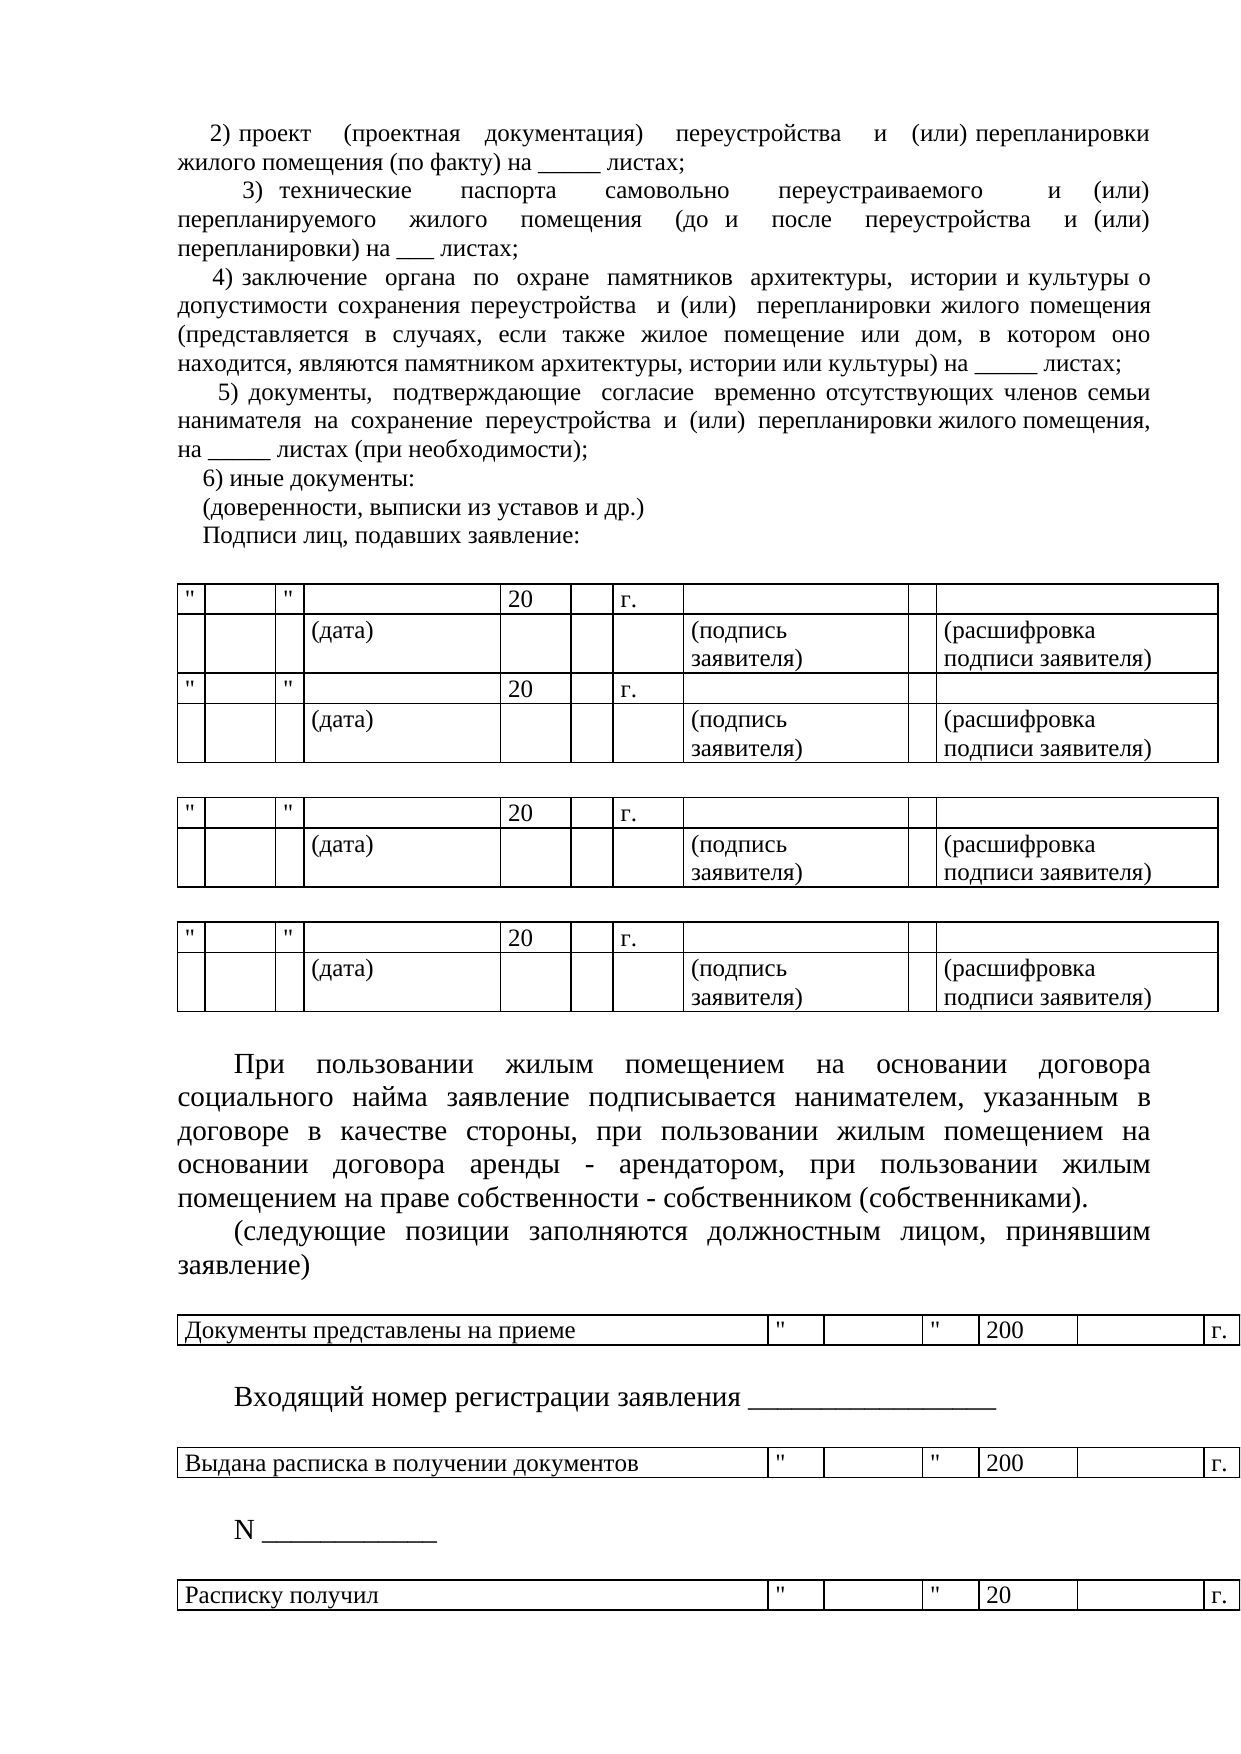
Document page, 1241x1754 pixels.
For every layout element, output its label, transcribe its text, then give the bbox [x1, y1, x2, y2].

table_cell (дата) [305, 829, 500, 886]
table_header [684, 798, 908, 827]
table_cell [501, 615, 570, 672]
text 4) заключение органа по охране памятников архитектуры, истории и культуры о допустимости сохранения переустройства и (или) перепланировки жилого помещения (представляется в случаях, если также жилое помещение или дом, в котором оно находится, являются памятником архитектуры, истории или культуры) на _____ листах; [177, 262, 1152, 377]
table_header [572, 798, 612, 827]
table_header г. [614, 923, 683, 952]
table_cell " [276, 674, 303, 703]
table_cell (расшифровка подписи заявителя) [937, 615, 1217, 672]
text 3) технические паспорта самовольно переустраиваемого и (или) перепланируемого жилого помещения (до и после переустройства и (или) перепланировки) на ___ листах; [177, 176, 1152, 262]
table_cell [614, 704, 683, 762]
table_header " [769, 1581, 823, 1609]
text 2) проект (проектная документация) переустройства и (или) перепланировки жилого помещения (по факту) на _____ листах; [177, 118, 1152, 176]
text При пользовании жилым помещением на основании договора социального найма заявление подписывается нанимателем, указанным в договоре в качестве стороны, при пользовании жилым помещением на основании договора аренды - арендатором, при пользовании жилым помещением на праве собственности - собственником (собственниками). [177, 1046, 1152, 1213]
table_cell [206, 674, 275, 703]
table_cell [572, 704, 612, 762]
table_cell (дата) [305, 615, 500, 672]
table_cell [206, 953, 275, 1011]
table_cell [276, 615, 303, 672]
table_header [206, 798, 275, 827]
table_cell [178, 953, 204, 1011]
table_cell [206, 829, 275, 886]
table_cell [276, 704, 303, 762]
table_cell [501, 829, 570, 886]
table_cell (дата) [305, 953, 500, 1011]
table_header г. [614, 585, 683, 613]
table_header 200 [980, 1316, 1077, 1344]
table_cell [614, 615, 683, 672]
table_header " [769, 1448, 823, 1477]
table_cell [909, 704, 936, 762]
table_cell (дата) [305, 704, 500, 762]
table_header [305, 585, 500, 613]
table_header [825, 1581, 922, 1609]
table_cell (расшифровка подписи заявителя) [937, 829, 1217, 886]
table_header 20 [501, 585, 570, 613]
table_cell [572, 953, 612, 1011]
table_header " [276, 798, 303, 827]
table_cell [909, 829, 936, 886]
table_header Выдана расписка в получении документов [178, 1448, 767, 1477]
table_cell [937, 674, 1217, 703]
table_header " [923, 1581, 978, 1609]
table_header [1078, 1448, 1203, 1477]
text (доверенности, выписки из уставов и др.) [177, 492, 1152, 521]
table_cell [305, 674, 500, 703]
table_header г. [614, 798, 683, 827]
text Входящий номер регистрации заявления _________________ [177, 1379, 1152, 1413]
table_cell [614, 829, 683, 886]
table_header 20 [501, 798, 570, 827]
table_cell г. [614, 674, 683, 703]
table_cell (расшифровка подписи заявителя) [937, 953, 1217, 1011]
text N ____________ [177, 1512, 1152, 1546]
table_cell [909, 953, 936, 1011]
table_header г. [1205, 1316, 1239, 1344]
table_header 20 [501, 923, 570, 952]
table_cell [178, 615, 204, 672]
table_cell " [178, 674, 204, 703]
table_header г. [1205, 1581, 1239, 1609]
table_header [1078, 1581, 1203, 1609]
table_cell [206, 704, 275, 762]
table_header [684, 923, 908, 952]
table_header " [923, 1316, 978, 1344]
table_header [572, 923, 612, 952]
table_header Документы представлены на приеме [178, 1316, 767, 1344]
table_header [572, 585, 612, 613]
table_cell (подпись заявителя) [684, 615, 908, 672]
table_header [825, 1448, 922, 1477]
table_cell [178, 829, 204, 886]
table_header 20 [980, 1581, 1077, 1609]
table_cell [572, 829, 612, 886]
table_header " [178, 798, 204, 827]
table_header " [178, 585, 204, 613]
table_cell [684, 674, 908, 703]
table_cell [206, 615, 275, 672]
table_header Расписку получил [178, 1581, 767, 1609]
table_cell (расшифровка подписи заявителя) [937, 704, 1217, 762]
table_cell [909, 615, 936, 672]
table_header [937, 923, 1217, 952]
table_cell (подпись заявителя) [684, 829, 908, 886]
table_cell [276, 953, 303, 1011]
table_cell (подпись заявителя) [684, 953, 908, 1011]
text (следующие позиции заполняются должностным лицом, принявшим заявление) [177, 1213, 1152, 1281]
table_header [909, 923, 936, 952]
table_header [206, 585, 275, 613]
text Подписи лиц, подавших заявление: [177, 521, 1152, 549]
text 6) иные документы: [177, 463, 1152, 492]
table_cell [572, 674, 612, 703]
table_cell 20 [501, 674, 570, 703]
table_cell [501, 953, 570, 1011]
table_header 200 [980, 1448, 1077, 1477]
table_cell [501, 704, 570, 762]
table_cell (подпись заявителя) [684, 704, 908, 762]
table_header " [769, 1316, 823, 1344]
table_header г. [1205, 1448, 1239, 1477]
table_header [825, 1316, 922, 1344]
table_cell [178, 704, 204, 762]
table_header " [178, 923, 204, 952]
table_header [937, 798, 1217, 827]
table_cell [276, 829, 303, 886]
table_header [305, 923, 500, 952]
table_header " [923, 1448, 978, 1477]
table_header [1078, 1316, 1203, 1344]
text 5) документы, подтверждающие согласие временно отсутствующих членов семьи нанимателя на сохранение переустройства и (или) перепланировки жилого помещения, на _____ листах (при необходимости); [177, 377, 1152, 463]
table_header " [276, 923, 303, 952]
table_header " [276, 585, 303, 613]
table_header [909, 585, 936, 613]
table_cell [909, 674, 936, 703]
table_header [206, 923, 275, 952]
table_header [684, 585, 908, 613]
table_cell [572, 615, 612, 672]
table_header [305, 798, 500, 827]
table_header [909, 798, 936, 827]
table_header [937, 585, 1217, 613]
table_cell [614, 953, 683, 1011]
